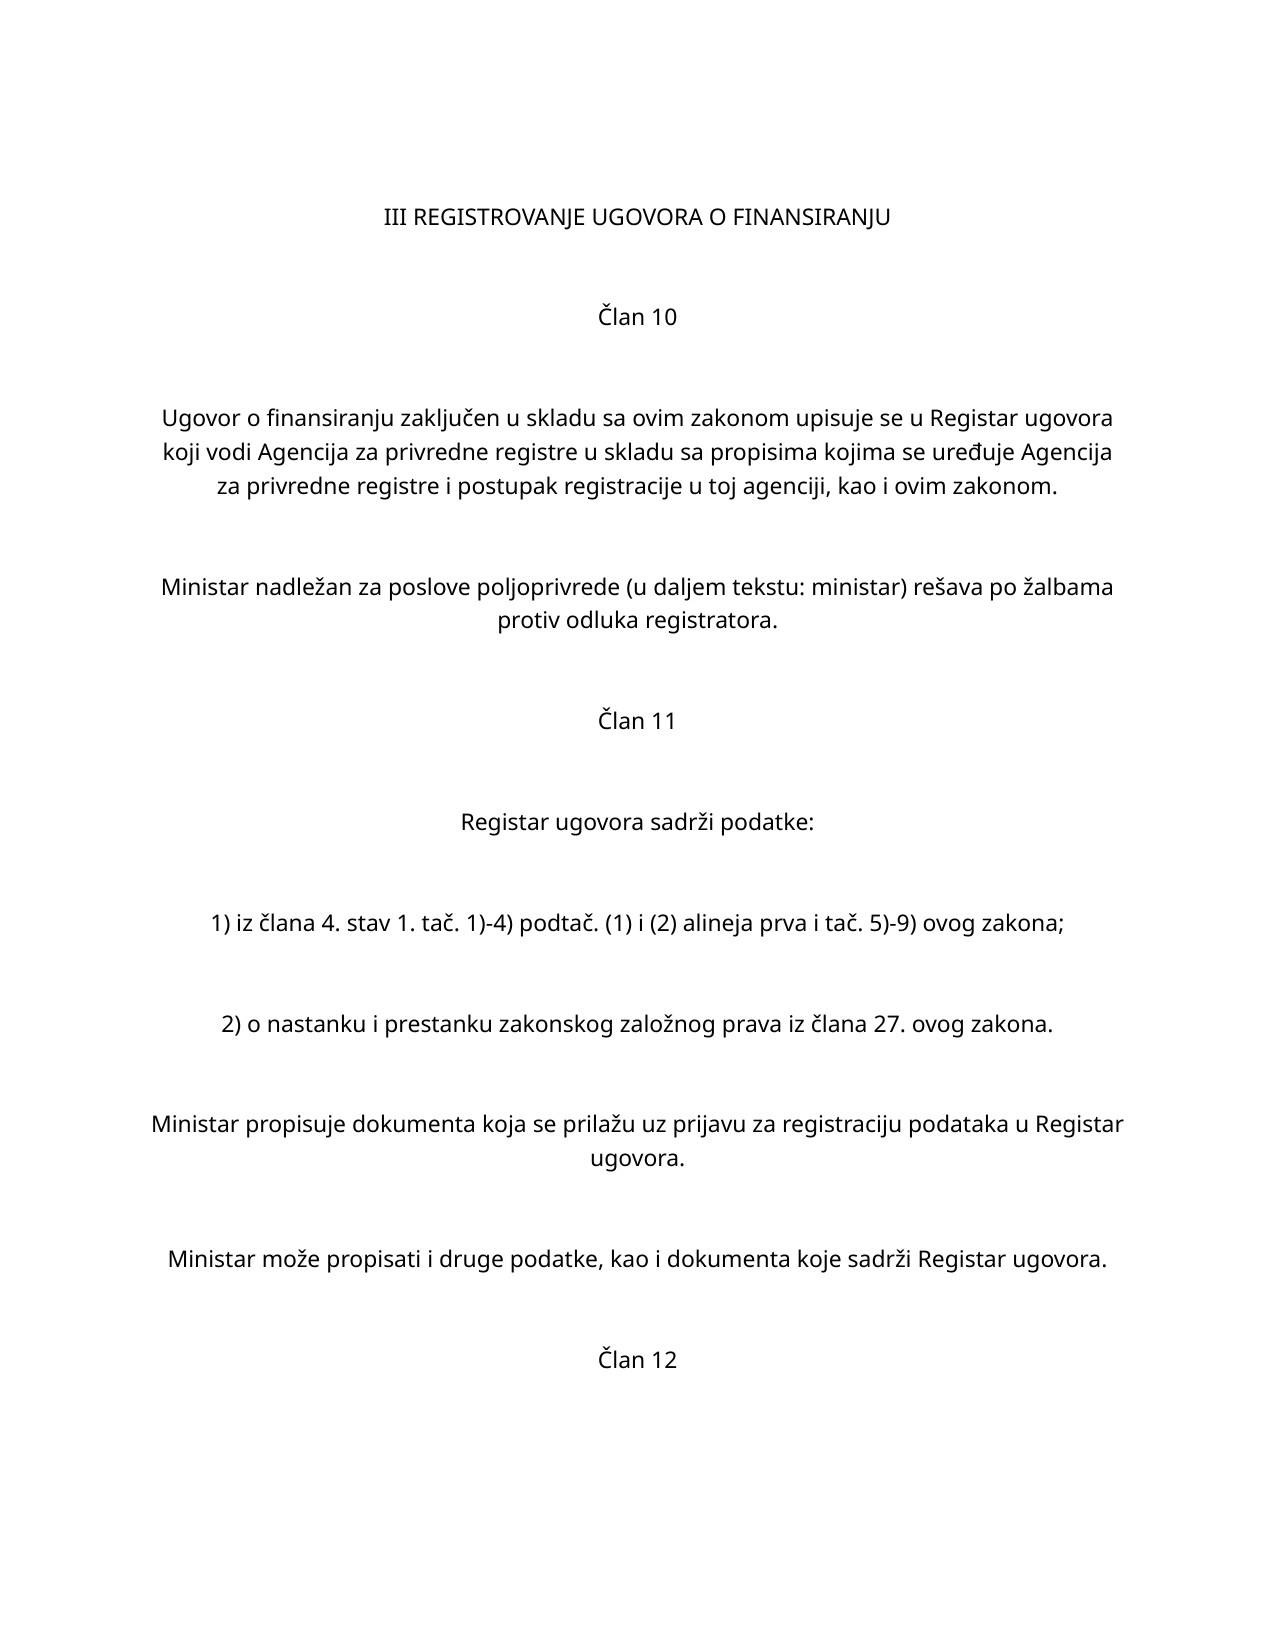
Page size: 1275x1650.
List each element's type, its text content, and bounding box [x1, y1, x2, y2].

text Ministar može propisati i druge podatke, kao i dokumenta koje sadrži Registar ugovora. [150, 1243, 1125, 1274]
text Ministar nadležan za poslove poljoprivrede (u daljem tekstu: ministar) rešava po žalbama protiv odluka registratora. [150, 570, 1125, 635]
text Član 10 [150, 301, 1125, 332]
text Ugovor o finansiranju zaključen u skladu sa ovim zakonom upisuje se u Registar ugovora koji vodi Agencija za privredne registre u skladu sa propisima kojima se uređuje Agencija za privredne registre i postupak registracije u toj agenciji, kao i ovim zakonom. [150, 402, 1125, 501]
text III REGISTROVANJE UGOVORA O FINANSIRANJU [150, 200, 1125, 232]
text Ministar propisuje dokumenta koja se prilažu uz prijavu za registraciju podataka u Registar ugovora. [150, 1108, 1125, 1173]
text Član 12 [150, 1344, 1125, 1375]
text Član 11 [150, 705, 1125, 736]
text 1) iz člana 4. stav 1. tač. 1)-4) podtač. (1) i (2) alineja prva i tač. 5)-9) ovog zakona; [150, 907, 1125, 938]
text Registar ugovora sadrži podatke: [150, 806, 1125, 837]
text 2) o nastanku i prestanku zakonskog založnog prava iz člana 27. ovog zakona. [150, 1007, 1125, 1039]
